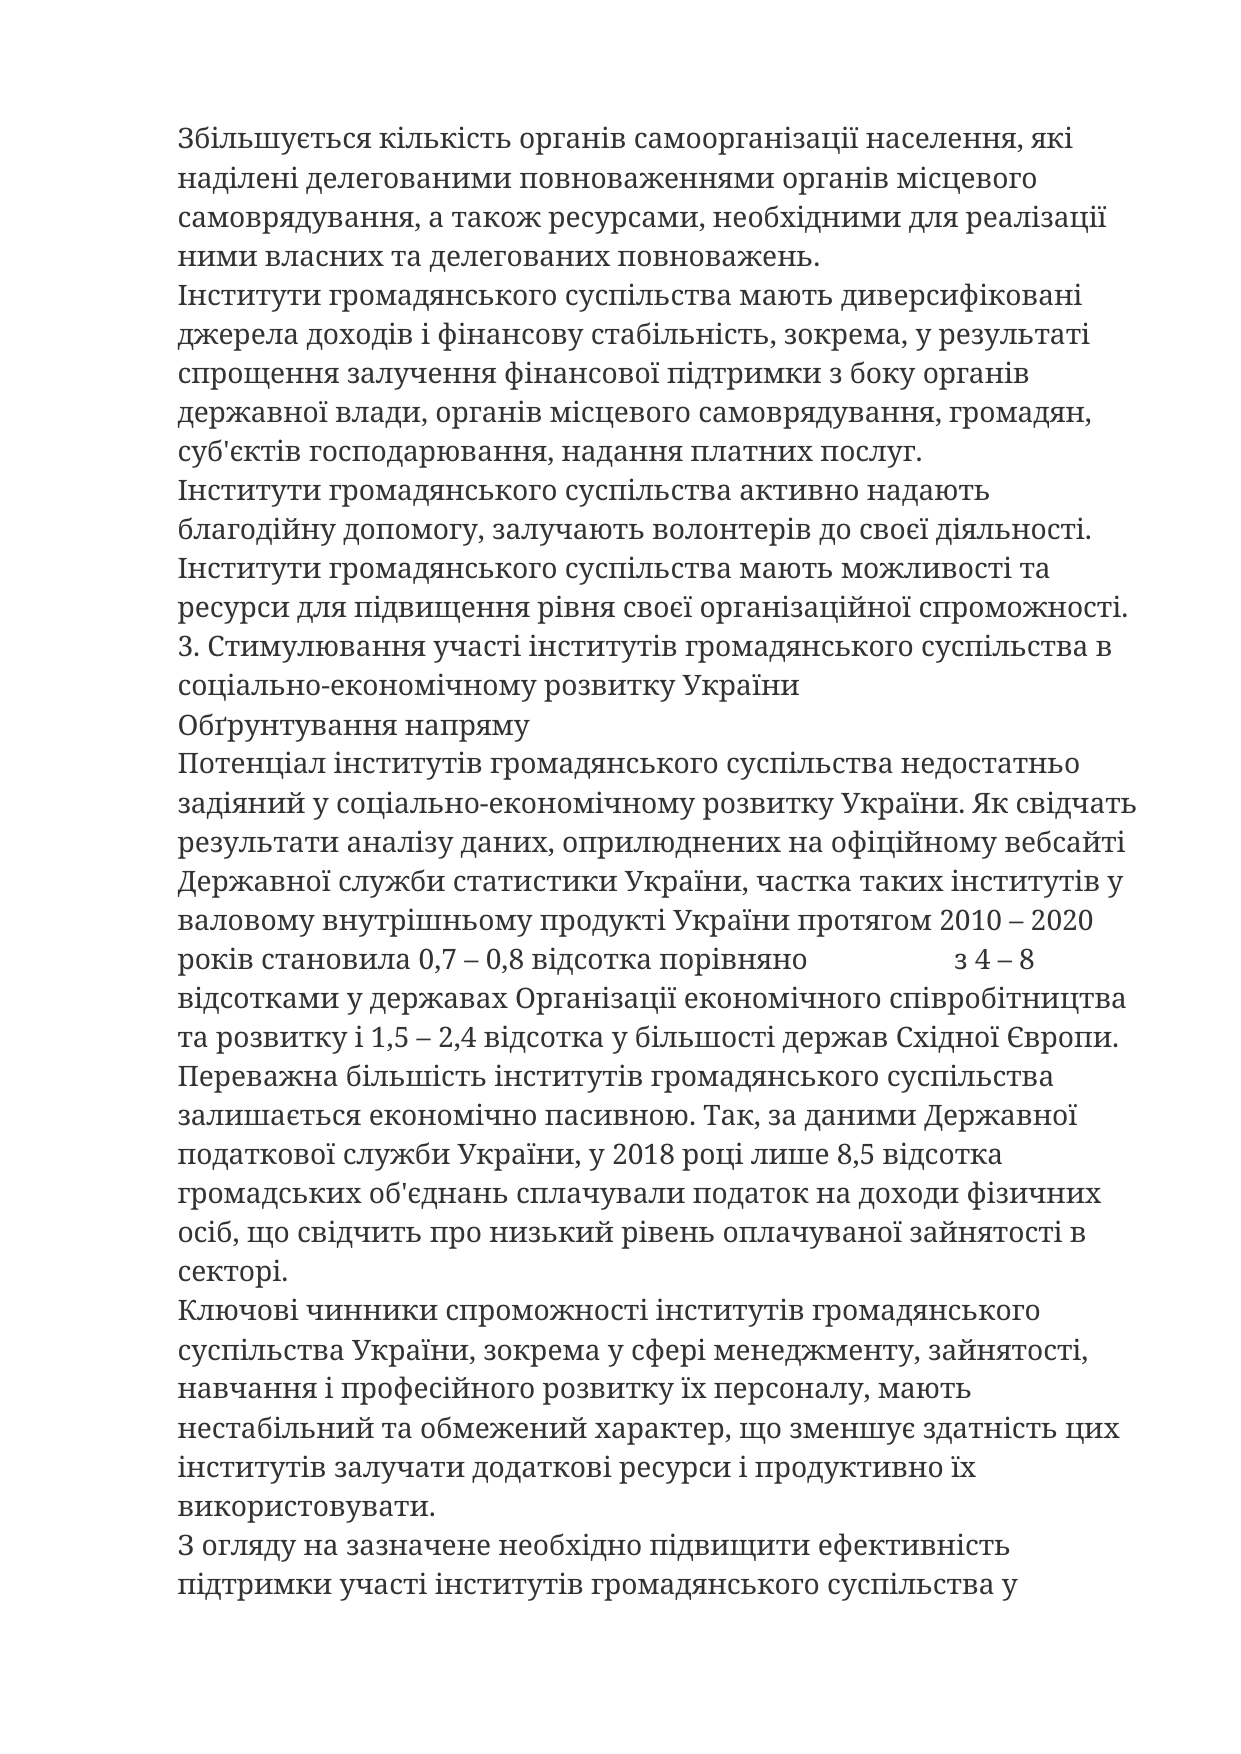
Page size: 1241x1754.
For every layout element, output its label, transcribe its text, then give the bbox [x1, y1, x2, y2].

text Інститути громадянського суспільства активно надають благодійну допомогу, залучають волонтерів до своєї діяльності. [177, 470, 1152, 548]
text Збільшується кількість органів самоорганізації населення, які наділені делегованими повноваженнями органів місцевого самоврядування, а також ресурсами, необхідними для реалізації ними власних та делегованих повноважень. [177, 118, 1152, 274]
text Ключові чинники спроможності інститутів громадянського суспільства України, зокрема у сфері менеджменту, зайнятості, навчання і професійного розвитку їх персоналу, мають нестабільний та обмежений характер, що зменшує здатність цих інститутів залучати додаткові ресурси і продуктивно їх використовувати. [177, 1290, 1152, 1524]
text Обґрунтування напряму [177, 704, 1152, 743]
text Інститути громадянського суспільства мають можливості та ресурси для підвищення рівня своєї організаційної спроможності. [177, 548, 1152, 626]
text 3. Стимулювання участі інститутів громадянського суспільства в соціально-економічному розвитку України [177, 626, 1152, 704]
text Потенціал інститутів громадянського суспільства недостатньо задіяний у соціально-економічному розвитку України. Як свідчать результати аналізу даних, оприлюднених на офіційному вебсайті Державної служби статистики України, частка таких інститутів у валовому внутрішньому продукті України протягом 2010 – 2020 років становила 0,7 – 0,8 відсотка порівняно з 4 – 8 відсотками у державах Організації економічного співробітництва та розвитку і 1,5 – 2,4 відсотка у більшості держав Східної Європи. [177, 743, 1152, 1056]
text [177, 1524, 1152, 1602]
text Інститути громадянського суспільства мають диверсифіковані джерела доходів і фінансову стабільність, зокрема, у результаті спрощення залучення фінансової підтримки з боку органів державної влади, органів місцевого самоврядування, громадян, суб'єктів господарювання, надання платних послуг. [177, 274, 1152, 470]
text Переважна більшість інститутів громадянського суспільства залишається економічно пасивною. Так, за даними Державної податкової служби України, у 2018 році лише 8,5 відсотка громадських об'єднань сплачували податок на доходи фізичних осіб, що свідчить про низький рівень оплачуваної зайнятості в секторі. [177, 1056, 1152, 1290]
